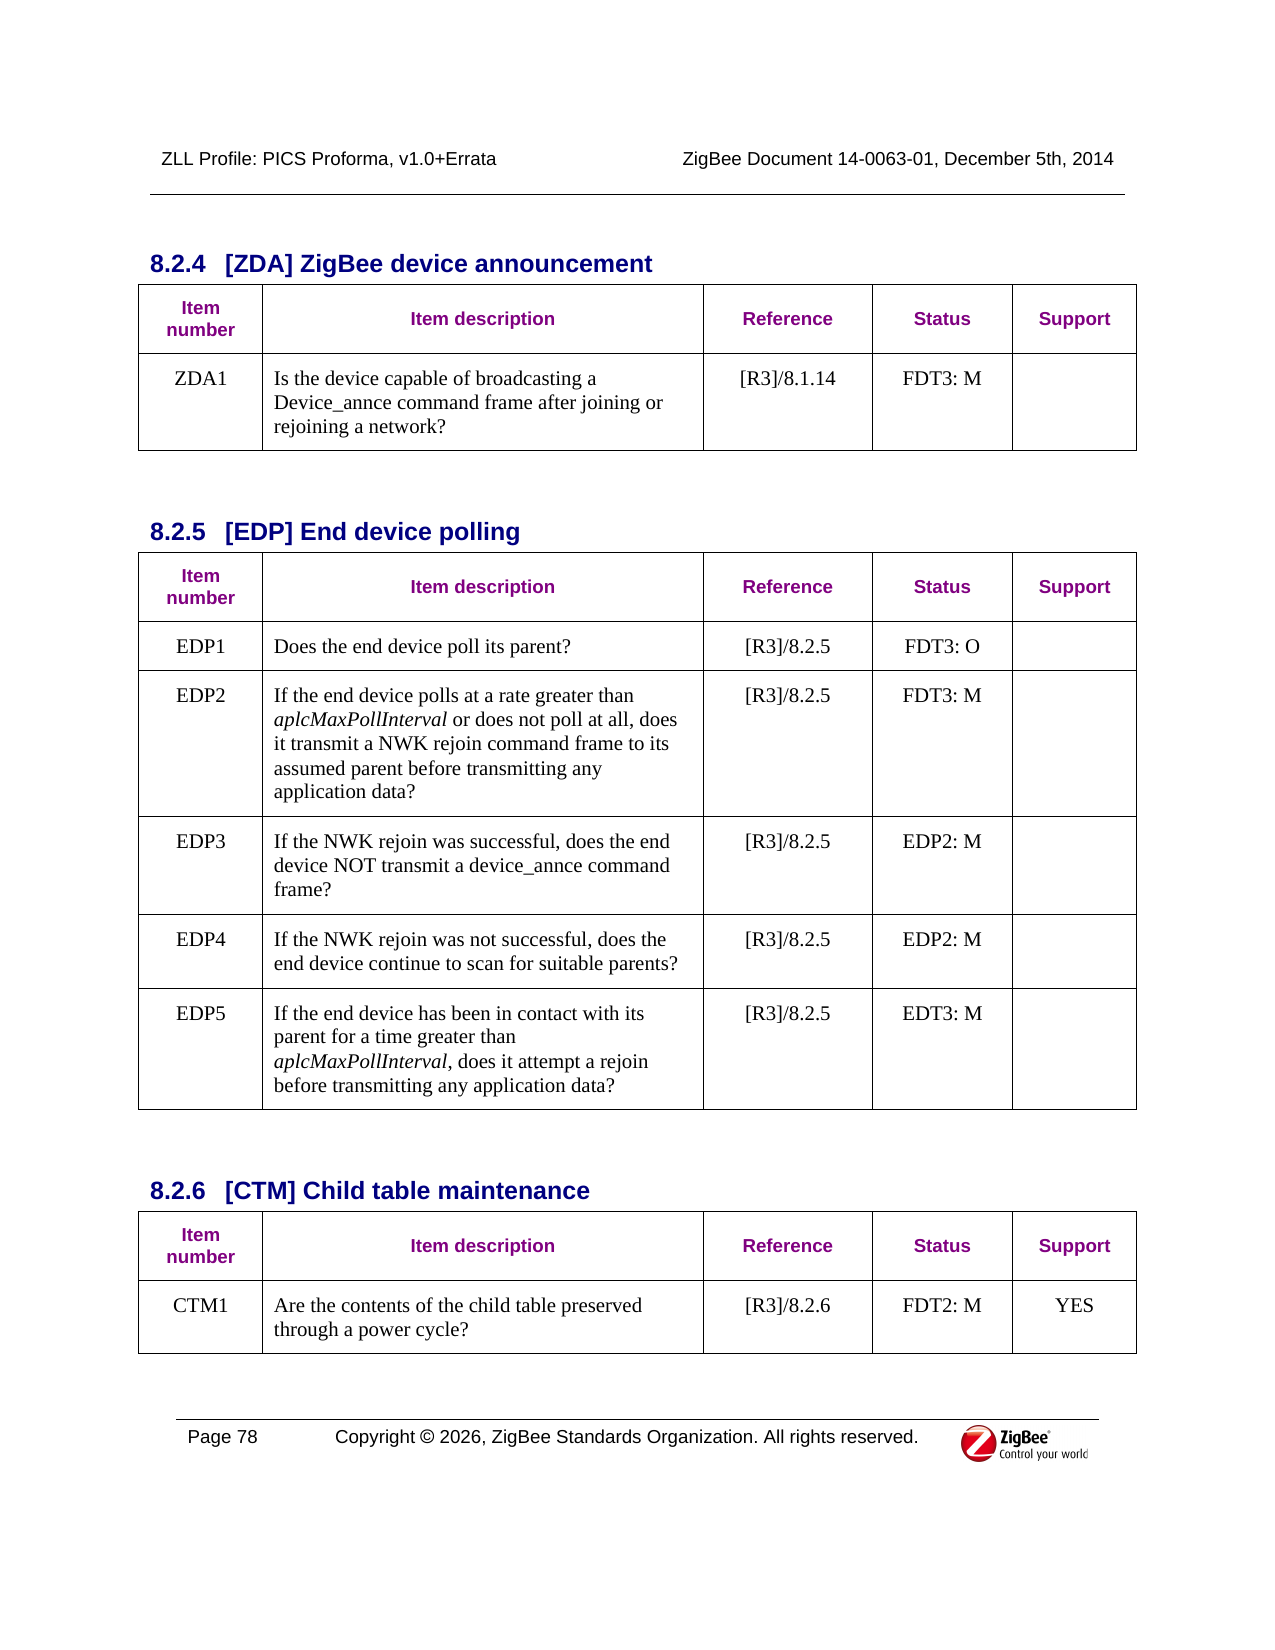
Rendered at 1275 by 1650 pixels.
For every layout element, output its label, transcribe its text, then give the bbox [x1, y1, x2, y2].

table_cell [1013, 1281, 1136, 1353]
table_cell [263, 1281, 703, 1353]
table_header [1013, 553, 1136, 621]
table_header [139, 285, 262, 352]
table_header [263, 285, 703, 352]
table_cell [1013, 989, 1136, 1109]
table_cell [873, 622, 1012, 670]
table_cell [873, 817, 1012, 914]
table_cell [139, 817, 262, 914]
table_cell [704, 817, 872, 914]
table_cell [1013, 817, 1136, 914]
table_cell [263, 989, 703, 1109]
picture [961, 1425, 1088, 1462]
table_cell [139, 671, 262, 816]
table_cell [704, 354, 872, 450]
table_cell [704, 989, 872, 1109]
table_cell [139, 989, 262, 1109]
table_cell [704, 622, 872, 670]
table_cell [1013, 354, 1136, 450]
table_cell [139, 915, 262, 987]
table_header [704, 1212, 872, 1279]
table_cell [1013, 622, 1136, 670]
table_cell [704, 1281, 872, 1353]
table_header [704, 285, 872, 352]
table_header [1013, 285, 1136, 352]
subtitle [EDP] End device polling [150, 517, 1125, 546]
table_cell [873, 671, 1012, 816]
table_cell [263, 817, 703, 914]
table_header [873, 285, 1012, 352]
subtitle [ZDA] ZigBee device announcement [150, 249, 1125, 278]
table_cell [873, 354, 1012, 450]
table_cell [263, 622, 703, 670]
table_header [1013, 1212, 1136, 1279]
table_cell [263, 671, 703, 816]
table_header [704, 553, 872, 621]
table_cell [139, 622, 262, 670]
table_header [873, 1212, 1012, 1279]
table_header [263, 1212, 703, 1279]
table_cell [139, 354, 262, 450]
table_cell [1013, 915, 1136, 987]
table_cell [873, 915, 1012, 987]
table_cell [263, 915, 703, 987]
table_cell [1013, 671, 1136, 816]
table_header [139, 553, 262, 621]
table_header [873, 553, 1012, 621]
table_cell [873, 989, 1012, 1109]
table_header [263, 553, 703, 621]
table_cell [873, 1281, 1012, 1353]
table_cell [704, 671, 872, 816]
subtitle [CTM] Child table maintenance [150, 1176, 1125, 1205]
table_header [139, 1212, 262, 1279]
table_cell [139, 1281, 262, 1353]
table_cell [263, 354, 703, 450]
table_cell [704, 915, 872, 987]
